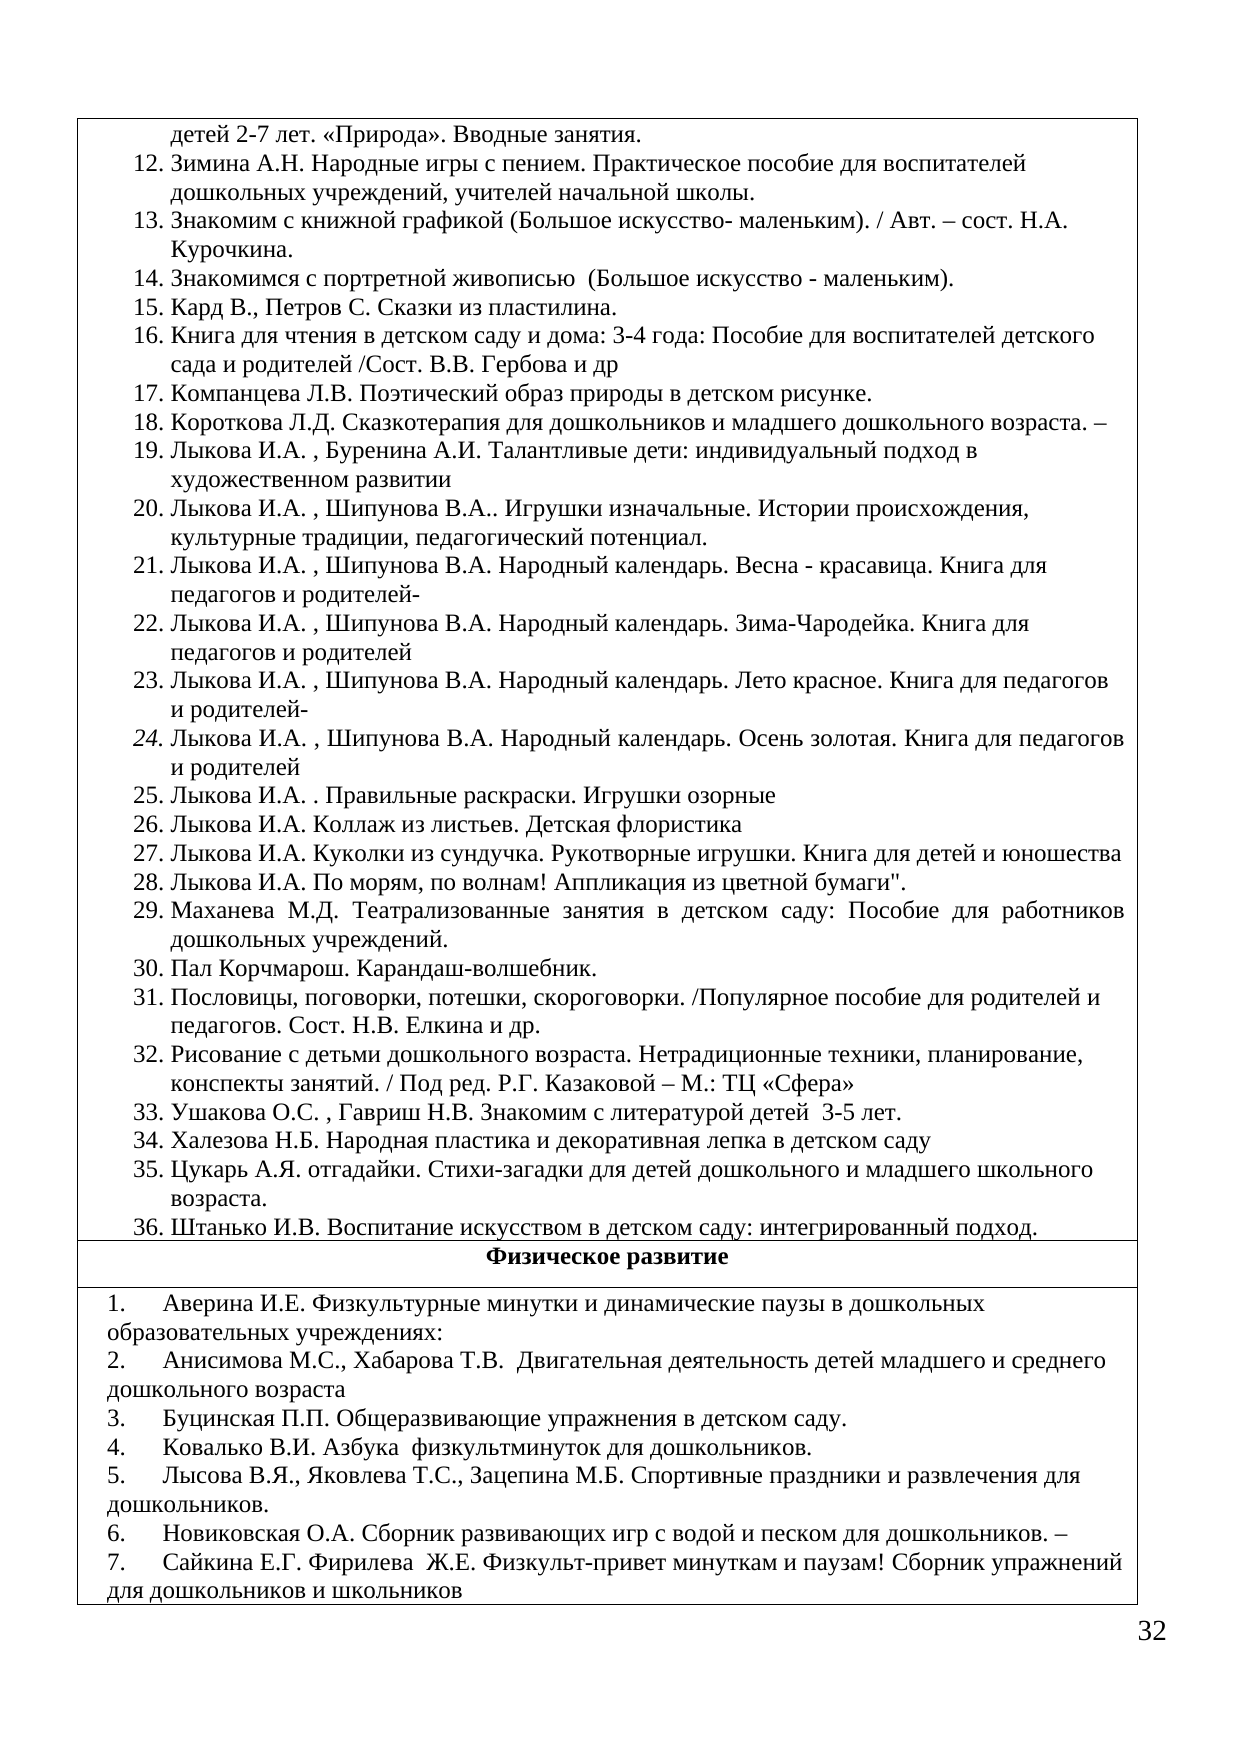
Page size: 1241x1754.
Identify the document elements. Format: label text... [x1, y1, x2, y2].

table_cell Физическое развитие [78, 1241, 1137, 1287]
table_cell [78, 1288, 1137, 1604]
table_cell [78, 119, 1137, 1240]
